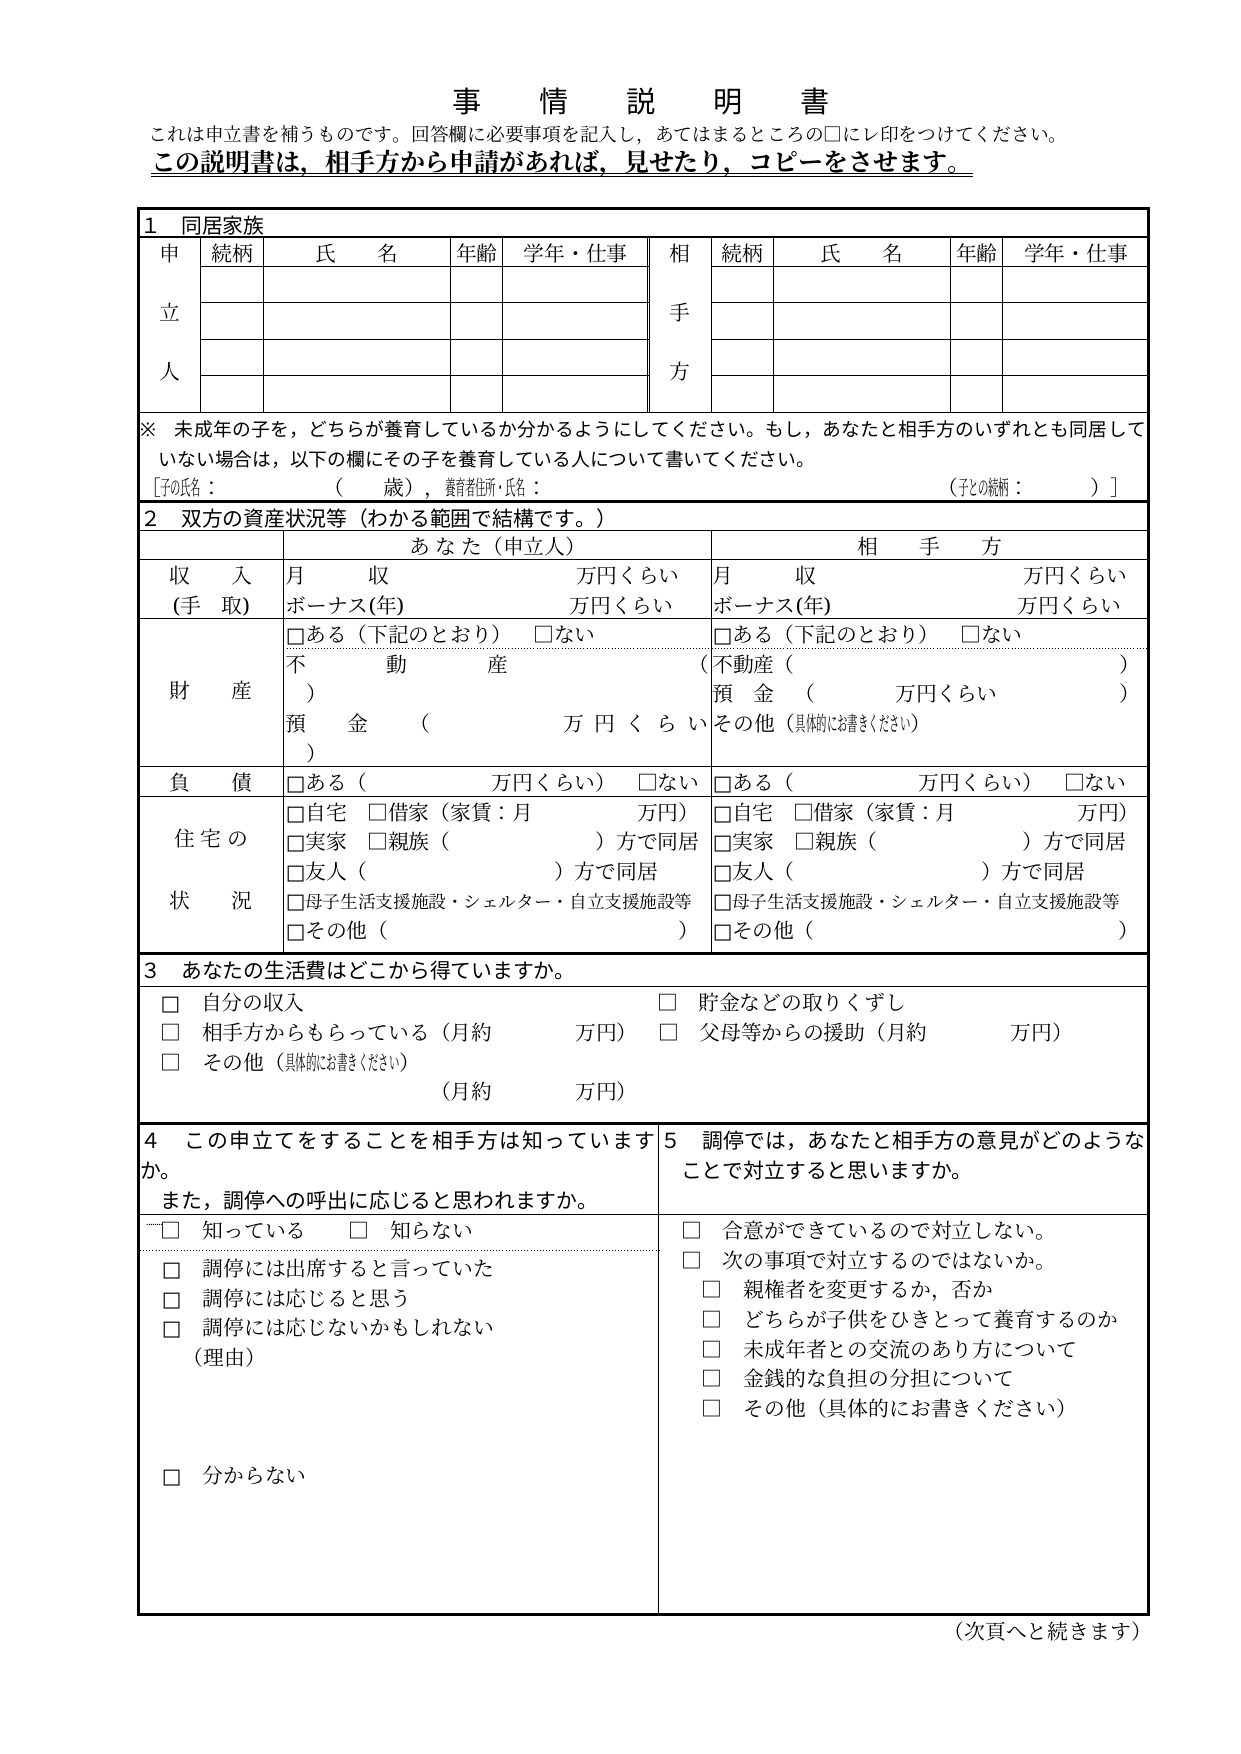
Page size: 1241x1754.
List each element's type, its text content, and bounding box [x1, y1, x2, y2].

table_cell [451, 340, 502, 375]
table_cell 年齢 [451, 238, 502, 266]
table_cell 住 宅 の 状 況 [140, 797, 283, 952]
table_cell ４ この申立てをすることを相手方は知っていますか。 また，調停への呼出に応じると思われますか。 [140, 1125, 658, 1214]
table_cell [774, 340, 950, 375]
table_cell [712, 340, 773, 375]
table_cell 続柄 [712, 238, 773, 266]
table_cell [951, 303, 1002, 339]
table_cell 年齢 [951, 238, 1002, 266]
text （次頁へと続きます） [130, 1616, 1152, 1645]
table_cell [264, 340, 450, 375]
table_cell ３ あなたの生活費はどこから得ていますか。 □ 自分の収入 □ 貯金などの取りくずし □ 相手方からもらっている（月約 万円） □ 父母からの援助（月約 万円） □ その他（具体的にお書きください） （月約 万円） [140, 955, 1147, 986]
table_cell [1003, 267, 1147, 302]
table_cell あ な た（申立人） [284, 531, 711, 559]
text この説明書は，相手方から申請があれば，見せたり，コピーをさせます。 [130, 148, 1152, 177]
table_cell □ある（ 万円くらい） □ない [284, 767, 711, 796]
table_cell ２ 双方の資産状況等（わかる範囲で結構です。） [140, 503, 1147, 529]
table_cell [774, 267, 950, 302]
table_cell ５ 調停では，あなたと相手方の意見がどのようなことで対立すると思いますか。 [659, 1125, 1147, 1214]
table_cell [264, 267, 450, 302]
table_cell 申 立 人 [140, 238, 200, 412]
table_cell [201, 303, 263, 339]
table_cell [712, 267, 773, 302]
table_cell 調停には出席すると言っていた 調停には応じると思う 調停には応じないかもしれない （理由） □ 分からない [140, 1250, 658, 1612]
table_cell 学年・仕事 [503, 238, 647, 266]
table_cell 月 収 万円くらい ボーナス(年) 万円くらい [712, 560, 1147, 618]
table_cell □ 合意ができているので対立しない。 □ 次の事項で対立するのではないか。 □ 親権者を変更するか，否か □ どちらが子供をひきとって養育するのか □ 未成年者との交流のあり方について □ 金銭的な負担の分担について □ その他（具体的にお書きください） [659, 1215, 1147, 1612]
table_cell [201, 340, 263, 375]
table_cell [201, 267, 263, 302]
table_cell □ある（下記のとおり） □ない [284, 619, 711, 648]
table_cell 財 産 [140, 619, 283, 766]
table_cell [451, 303, 502, 339]
table_cell [503, 340, 647, 375]
table_cell 収 入 (手 取) [140, 560, 283, 618]
table_cell 相 手 方 [712, 531, 1147, 559]
table_cell 学年・仕事 [1003, 238, 1147, 266]
text 事 情 説 明 書 [130, 89, 1152, 118]
table_cell ※ 未成年の子を，どちらが養育しているか分かるようにしてください。もし，あなたと相手方のいずれとも同居して いない場合は，以下の欄にその子を養育している人について書いてください。 ［子の氏名： （ 歳），養育者住所・氏名： （子との続柄： ）］ [140, 413, 1147, 500]
table_cell 氏 名 [774, 238, 950, 266]
table_cell [774, 376, 950, 412]
table_cell [712, 303, 773, 339]
table_cell [1003, 303, 1147, 339]
table_cell [951, 267, 1002, 302]
table_cell [774, 303, 950, 339]
table_cell [503, 267, 647, 302]
table_cell [951, 340, 1002, 375]
table_cell □ある（下記のとおり） □ない [712, 619, 1147, 648]
table_cell [503, 303, 647, 339]
table_cell 月 収 万円くらい ボーナス(年) 万円くらい [284, 560, 711, 618]
table_cell [201, 376, 263, 412]
table_cell [1003, 340, 1147, 375]
table_cell 氏 名 [264, 238, 450, 266]
table_cell [503, 376, 647, 412]
table_cell [712, 376, 773, 412]
table_cell 負 債 [140, 767, 283, 796]
table_cell □自宅 □借家（家賃：月 万円） □実家 □親族（ ）方で同居 □友人（ ）方で同居 □母子生活支援施設・シェルター・自立支援施設等 □その他（ ） [284, 797, 711, 952]
table_cell □自宅 □借家（家賃：月 万円） □実家 □親族（ ）方で同居 □友人（ ）方で同居 □母子生活支援施設・シェルター・自立支援施設等 □その他（ ） [712, 797, 1147, 952]
table_cell [264, 376, 450, 412]
table_cell [1003, 376, 1147, 412]
table_cell [451, 267, 502, 302]
table_cell □ 知っている □ 知らない [140, 1215, 658, 1250]
table_cell [140, 531, 283, 559]
table_header １ 同居家族 [140, 210, 1147, 236]
table_cell □ある（ 万円くらい） □ない [712, 767, 1147, 796]
table_cell [951, 376, 1002, 412]
table_cell [451, 376, 502, 412]
table_cell □ 自分の収入 □ 貯金などの取りくずし □ 相手方からもらっている（月約 万円） □ 父母等からの援助（月約 万円） □ その他（具体的にお書きください） （月約 万円） [140, 987, 1147, 1122]
table_cell [264, 303, 450, 339]
table_cell 不動産（ ） 預 金 （ 万円くらい ） その他（具体的にお書きください） [712, 648, 1147, 766]
table_cell 続柄 [201, 238, 263, 266]
table_cell 相 手 方 [650, 238, 711, 412]
table_cell 不動産 （ ） 預 金 （ 万円くらい ） その他 （具体的にお書きください） [284, 648, 711, 766]
text これは申立書を補うものです。回答欄に必要事項を記入し，あてはまるところの□にレ印をつけてください。 [130, 118, 1152, 148]
